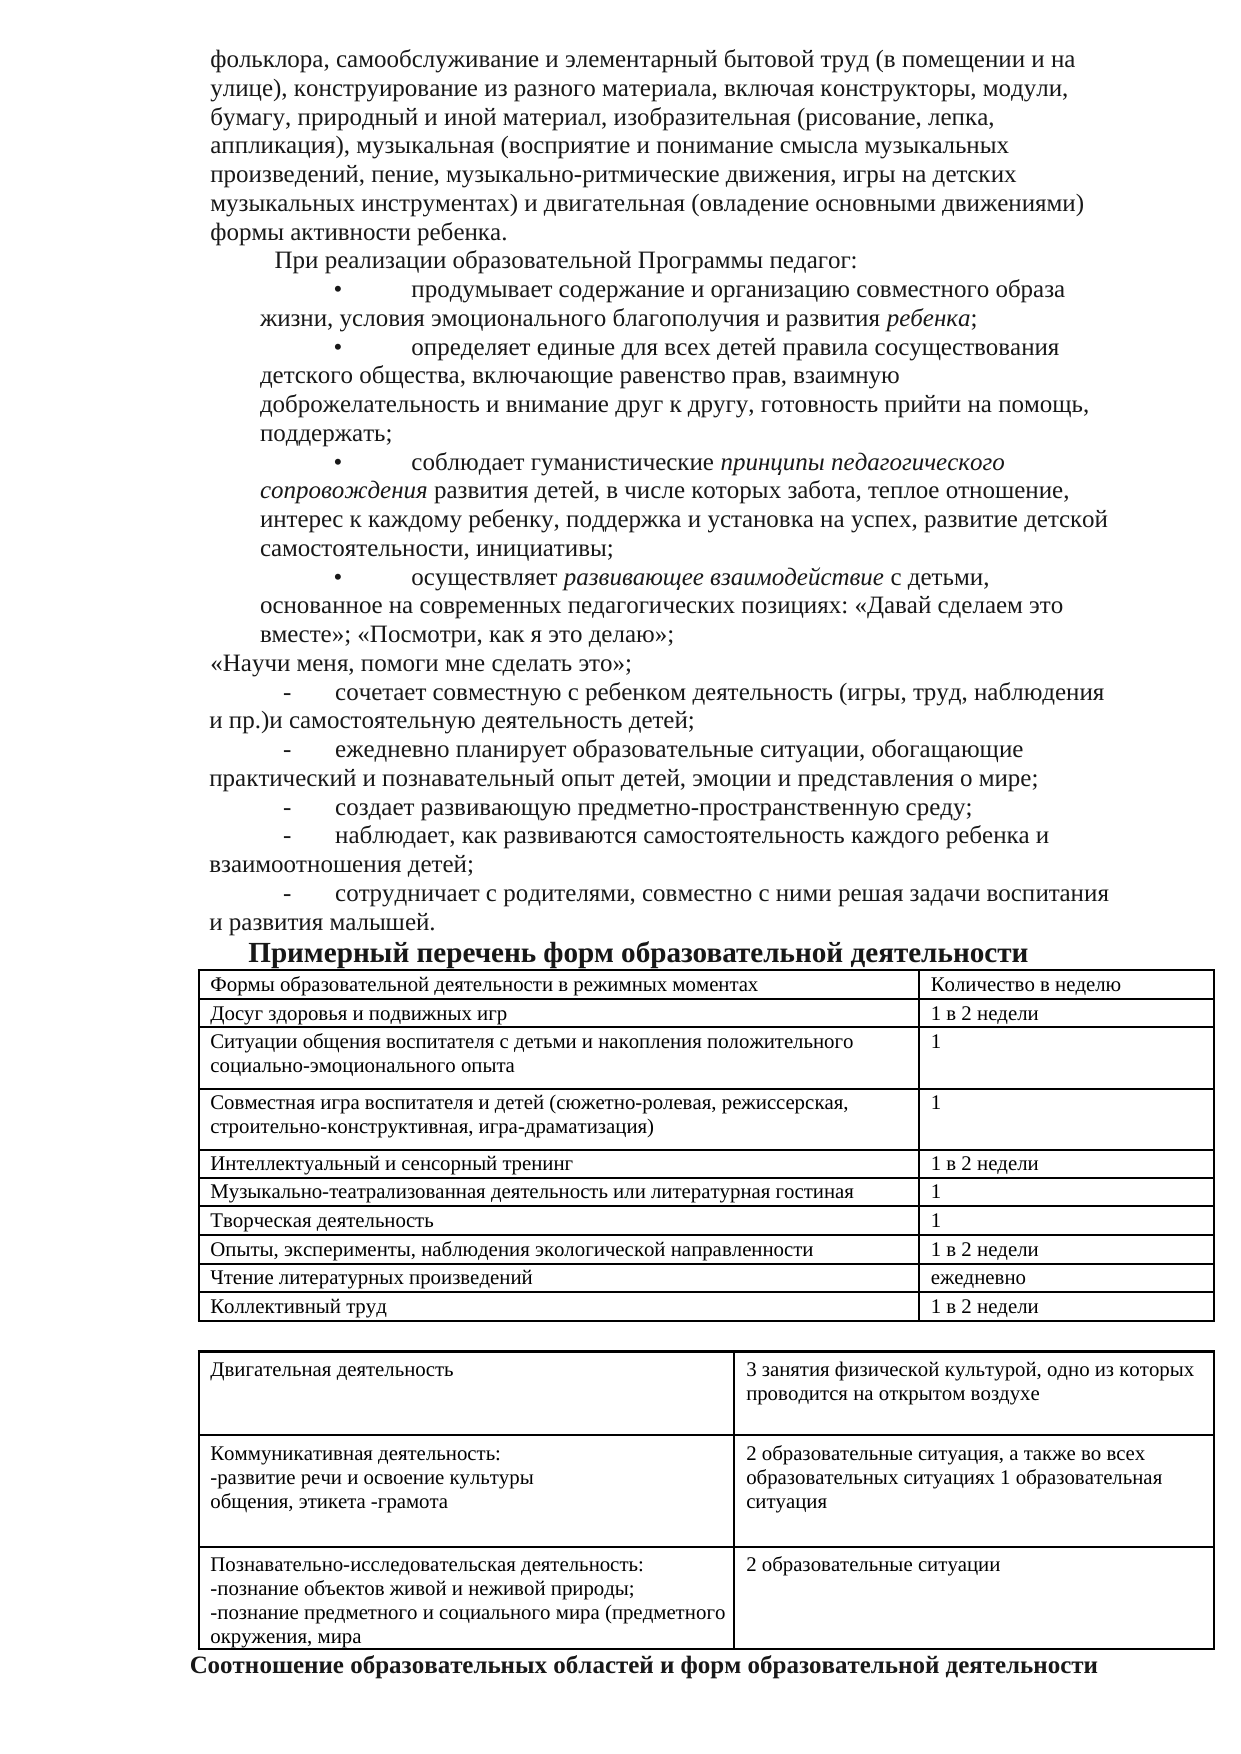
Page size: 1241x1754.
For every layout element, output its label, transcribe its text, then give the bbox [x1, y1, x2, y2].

table_cell 1 [920, 1028, 1213, 1087]
table_cell 1 в 2 недели [920, 1151, 1213, 1177]
table_cell Чтение литературных произведений [200, 1265, 918, 1291]
text - наблюдает, как развиваются самостоятельность каждого ребенка и взаимоотношения детей; [209, 821, 1116, 878]
table_cell 1 [920, 1179, 1213, 1205]
table_header Количество в неделю [920, 971, 1213, 998]
table_cell Досуг здоровья и подвижных игр [200, 1000, 918, 1026]
text Примерный перечень форм образовательной деятельности [248, 936, 1079, 969]
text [210, 44, 1137, 246]
text - сочетает совместную с ребенком деятельность (игры, труд, наблюдения и пр.)и самостоятельную деятельность детей; [209, 677, 1116, 734]
table_cell Коллективный труд [200, 1293, 918, 1319]
table_cell Совместная игра воспитателя и детей (сюжетно-ролевая, режиссерская, строительно-конструктивная, игра-драматизация) [200, 1090, 918, 1148]
table_cell 2 образовательные ситуация, а также во всех образовательных ситуациях 1 образовательная ситуация [735, 1436, 1213, 1546]
text - сотрудничает с родителями, совместно с ними решая задачи воспитания и развития малышей. [209, 878, 1116, 936]
table_header 3 занятия физической культурой, одно из которых проводится на открытом воздухе [735, 1353, 1213, 1434]
table_cell Коммуникативная деятельность: -развитие речи и освоение культуры общения, этикета -грамота [200, 1436, 733, 1546]
text При реализации образовательной Программы педагог: [274, 246, 1116, 274]
text • продумывает содержание и организацию совместного образа жизни, условия эмоционального благополучия и развития ребенка; [260, 274, 1116, 332]
text • осуществляет развивающее взаимодействие с детьми, основанное на современных педагогических позициях: «Давай сделаем это вместе»; «Посмотри, как я это делаю»; [260, 562, 1116, 648]
text • соблюдает гуманистические принципы педагогического сопровождения развития детей, в числе которых забота, теплое отношение, интерес к каждому ребенку, поддержка и установка на успех, развитие детской самостоятельности, инициативы; [260, 447, 1116, 562]
text • определяет единые для всех детей правила сосуществования детского общества, включающие равенство прав, взаимную доброжелательность и внимание друг к другу, готовность прийти на помощь, поддержать; [260, 332, 1116, 447]
table_cell 1 [920, 1090, 1213, 1148]
table_header Двигательная деятельность [200, 1353, 733, 1434]
text Соотношение образовательных областей и форм образовательной деятельности [177, 1650, 1152, 1679]
table_cell 2 образовательные ситуации [735, 1548, 1213, 1648]
table_cell ежедневно [920, 1265, 1213, 1291]
table_cell Творческая деятельность [200, 1207, 918, 1234]
text - ежедневно планирует образовательные ситуации, обогащающие практический и познавательный опыт детей, эмоции и представления о мире; [209, 734, 1116, 792]
table_cell 1 в 2 недели [920, 1000, 1213, 1026]
table_cell Интеллектуальный и сенсорный тренинг [200, 1151, 918, 1177]
table_cell 1 [920, 1207, 1213, 1234]
text «Научи меня, помоги мне сделать это»; [210, 648, 1116, 677]
table_header Формы образовательной деятельности в режимных моментах [200, 971, 918, 998]
text - создает развивающую предметно-пространственную среду; [209, 792, 1116, 821]
table_cell 1 в 2 недели [920, 1293, 1213, 1319]
table_cell Познавательно-исследовательская деятельность: -познание объектов живой и неживой природы; -познание предметного и социального мира (предметного окружения, мира [200, 1548, 733, 1648]
table_cell Музыкально-театрализованная деятельность или литературная гостиная [200, 1179, 918, 1205]
table_cell 1 в 2 недели [920, 1236, 1213, 1262]
table_cell Ситуации общения воспитателя с детьми и накопления положительного социально-эмоционального опыта [200, 1028, 918, 1087]
table_cell Опыты, эксперименты, наблюдения экологической направленности [200, 1236, 918, 1262]
